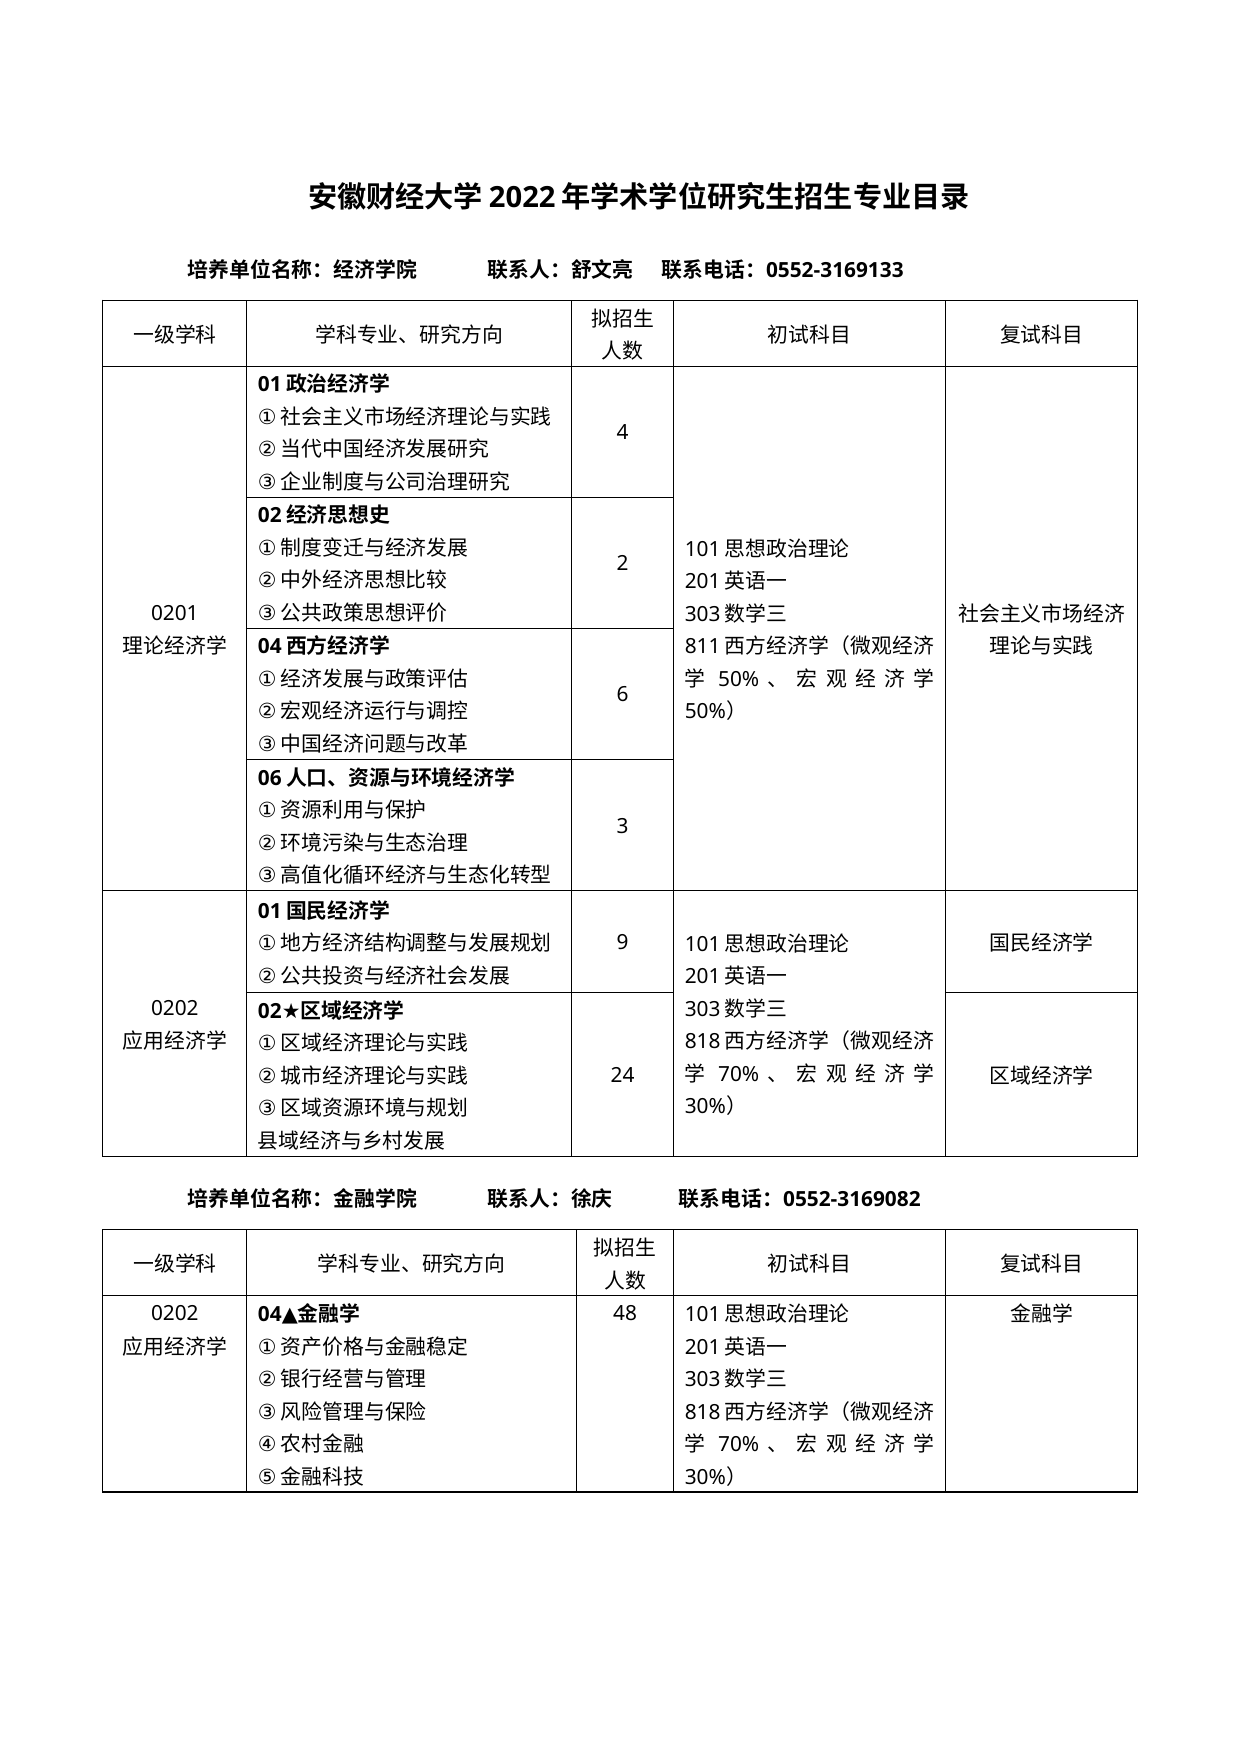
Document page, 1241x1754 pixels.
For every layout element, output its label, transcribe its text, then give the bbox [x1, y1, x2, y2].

text 安徽财经大学2022年学术学位研究生招生专业目录 [187, 162, 1053, 227]
table_cell 3 [572, 760, 673, 890]
table_header 学科专业、研究方向 [247, 1230, 576, 1295]
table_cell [674, 1296, 945, 1491]
table_cell 101思想政治理论 201英语一 303数学三 818西方经济学（微观经济学70%、宏观经济学30%） [674, 891, 945, 1156]
table_cell 0202 应用经济学 [103, 1296, 246, 1491]
table_cell 2 [572, 498, 673, 628]
table_cell 4 [572, 367, 673, 497]
table_cell 区域经济学 [946, 993, 1137, 1156]
table_cell 0202 应用经济学 [103, 891, 246, 1156]
table_cell 02★区域经济学 ①区域经济理论与实践 ②城市经济理论与实践 ③区域资源环境与规划 县域经济与乡村发展 [247, 993, 571, 1156]
table_cell 04西方经济学 ①经济发展与政策评估 ②宏观经济运行与调控 ③中国经济问题与改革 [247, 629, 571, 759]
table_header 一级学科 [103, 301, 246, 366]
table_header 学科专业、研究方向 [247, 301, 571, 366]
table_header 复试科目 [946, 301, 1137, 366]
table_cell 社会主义市场经济理论与实践 [946, 367, 1137, 890]
table_cell 06人口、资源与环境经济学 ①资源利用与保护 ②环境污染与生态治理 ③高值化循环经济与生态化转型 [247, 760, 571, 890]
table_cell 04▲金融学 ①资产价格与金融稳定 ②银行经营与管理 ③风险管理与保险 ④农村金融 ⑤金融科技 [247, 1296, 576, 1491]
text 培养单位名称：金融学院 联系人：徐庆 联系电话：0552-3169082 [187, 1182, 1053, 1214]
table_cell 01国民经济学 ①地方经济结构调整与发展规划 ②公共投资与经济社会发展 [247, 891, 571, 992]
table_cell 0201 理论经济学 [103, 367, 246, 890]
table_header 初试科目 [674, 301, 945, 366]
table_header 一级学科 [103, 1230, 246, 1295]
table_header 拟招生 人数 [572, 301, 673, 366]
table_cell 9 [572, 891, 673, 992]
table_cell 国民经济学 [946, 891, 1137, 992]
table_header 复试科目 [946, 1230, 1137, 1295]
table_cell 101思想政治理论 201英语一 303数学三 811西方经济学（微观经济学50%、宏观经济学50%） [674, 367, 945, 890]
table_cell 金融学 [946, 1296, 1137, 1491]
table_cell 02经济思想史 ①制度变迁与经济发展 ②中外经济思想比较 ③公共政策思想评价 [247, 498, 571, 628]
text 培养单位名称：经济学院 联系人：舒文亮 联系电话：0552-3169133 [187, 252, 1053, 284]
table_header 拟招生 人数 [577, 1230, 673, 1295]
table_header 初试科目 [674, 1230, 945, 1295]
table_cell 01政治经济学 ①社会主义市场经济理论与实践 ②当代中国经济发展研究 ③企业制度与公司治理研究 [247, 367, 571, 497]
table_cell 6 [572, 629, 673, 759]
table_cell 48 [577, 1296, 673, 1491]
table_cell 24 [572, 993, 673, 1156]
